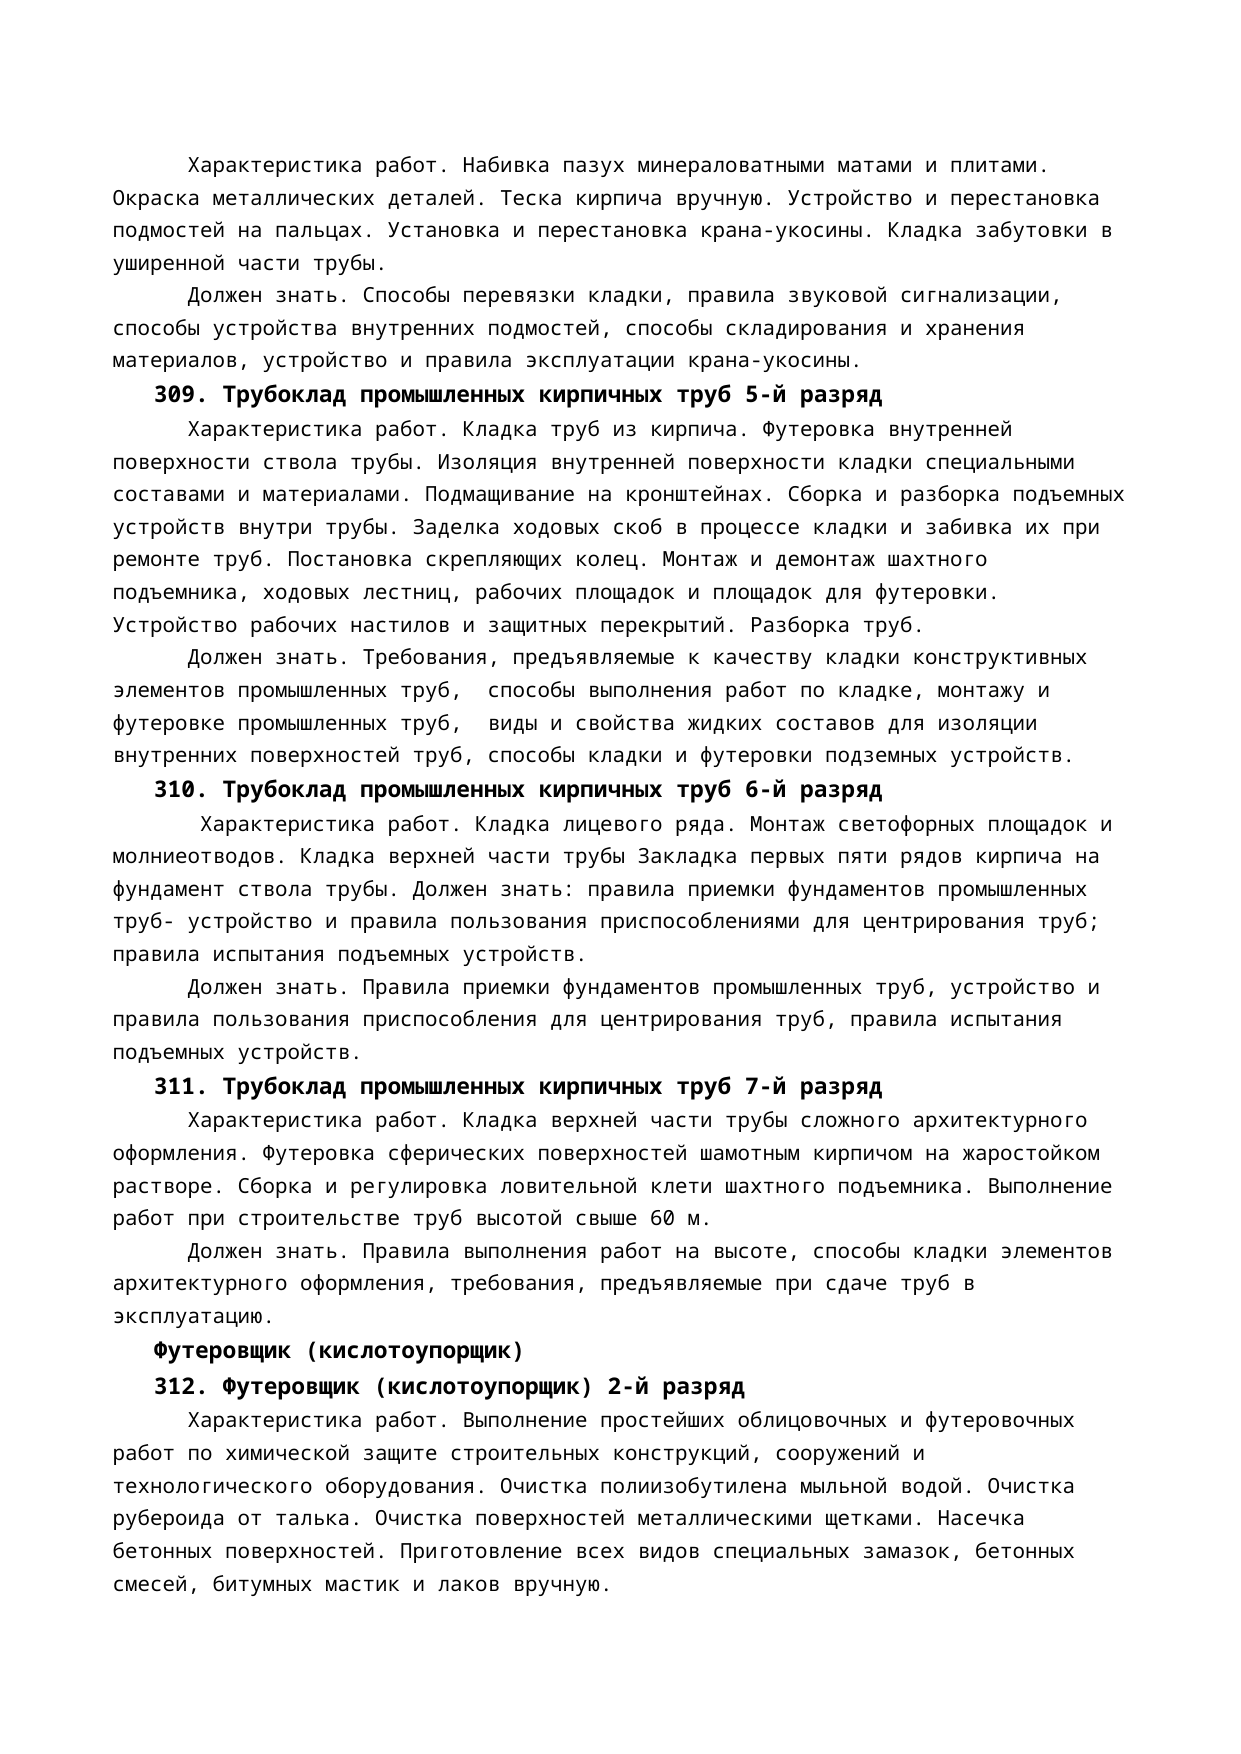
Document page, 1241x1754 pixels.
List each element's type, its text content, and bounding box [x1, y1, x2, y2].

text 312. Футеровщик (кислотоупорщик) 2-й разряд [112, 1370, 1128, 1401]
text Характеристика работ. Кладка верхней части трубы сложного архитектурного оформления. Футеровка сферических поверхностей шамотным кирпичом на жаростойком растворе. Сборка и регулировка ловительной клети шахтного подъемника. Выполнение работ при строительстве труб высотой свыше 60 м. Должен знать. Правила выполнения работ на высоте, способы кладки элементов архитектурного оформления, требования, предъявляемые при сдаче труб в эксплуатацию. [112, 1106, 1128, 1329]
text Характеристика работ. Кладка труб из кирпича. Футеровка внутренней поверхности ствола трубы. Изоляция внутренней поверхности кладки специальными составами и материалами. Подмащивание на кронштейнах. Сборка и разборка подъемных устройств внутри трубы. Заделка ходовых скоб в процессе кладки и забивка их при ремонте труб. Постановка скрепляющих колец. Монтаж и демонтаж шахтного подъемника, ходовых лестниц, рабочих площадок и площадок для футеровки. Устройство рабочих настилов и защитных перекрытий. Разборка труб. Должен знать. Требования, предъявляемые к качеству кладки конструктивных элементов промышленных труб, способы выполнения работ по кладке, монтажу и футеровке промышленных труб, виды и свойства жидких составов для изоляции внутренних поверхностей труб, способы кладки и футеровки подземных устройств. [112, 414, 1128, 769]
text 311. Трубоклад промышленных кирпичных труб 7-й разряд [112, 1069, 1128, 1101]
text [112, 1406, 1128, 1597]
text Футеровщик (кислотоупорщик) [112, 1334, 1128, 1365]
text 309. Трубоклад промышленных кирпичных труб 5-й разряд [112, 378, 1128, 409]
text Характеристика работ. Кладка лицевого ряда. Монтаж светофорных площадок и молниеотводов. Кладка верхней части трубы Закладка первых пяти рядов кирпича на фундамент ствола трубы. Должен знать: правила приемки фундаментов промышленных труб- устройство и правила пользования приспособлениями для центрирования труб; правила испытания подъемных устройств. Должен знать. Правила приемки фундаментов промышленных труб, устройство и правила пользования приспособления для центрирования труб, правила испытания подъемных устройств. [112, 809, 1128, 1065]
text Характеристика работ. Набивка пазух минераловатными матами и плитами. Окраска металлических деталей. Теска кирпича вручную. Устройство и перестановка подмостей на пальцах. Установка и перестановка крана-укосины. Кладка забутовки в уширенной части трубы. Должен знать. Способы перевязки кладки, правила звуковой сигнализации, способы устройства внутренних подмостей, способы складирования и хранения материалов, устройство и правила эксплуатации крана-укосины. [112, 150, 1128, 374]
text 310. Трубоклад промышленных кирпичных труб 6-й разряд [112, 773, 1128, 804]
